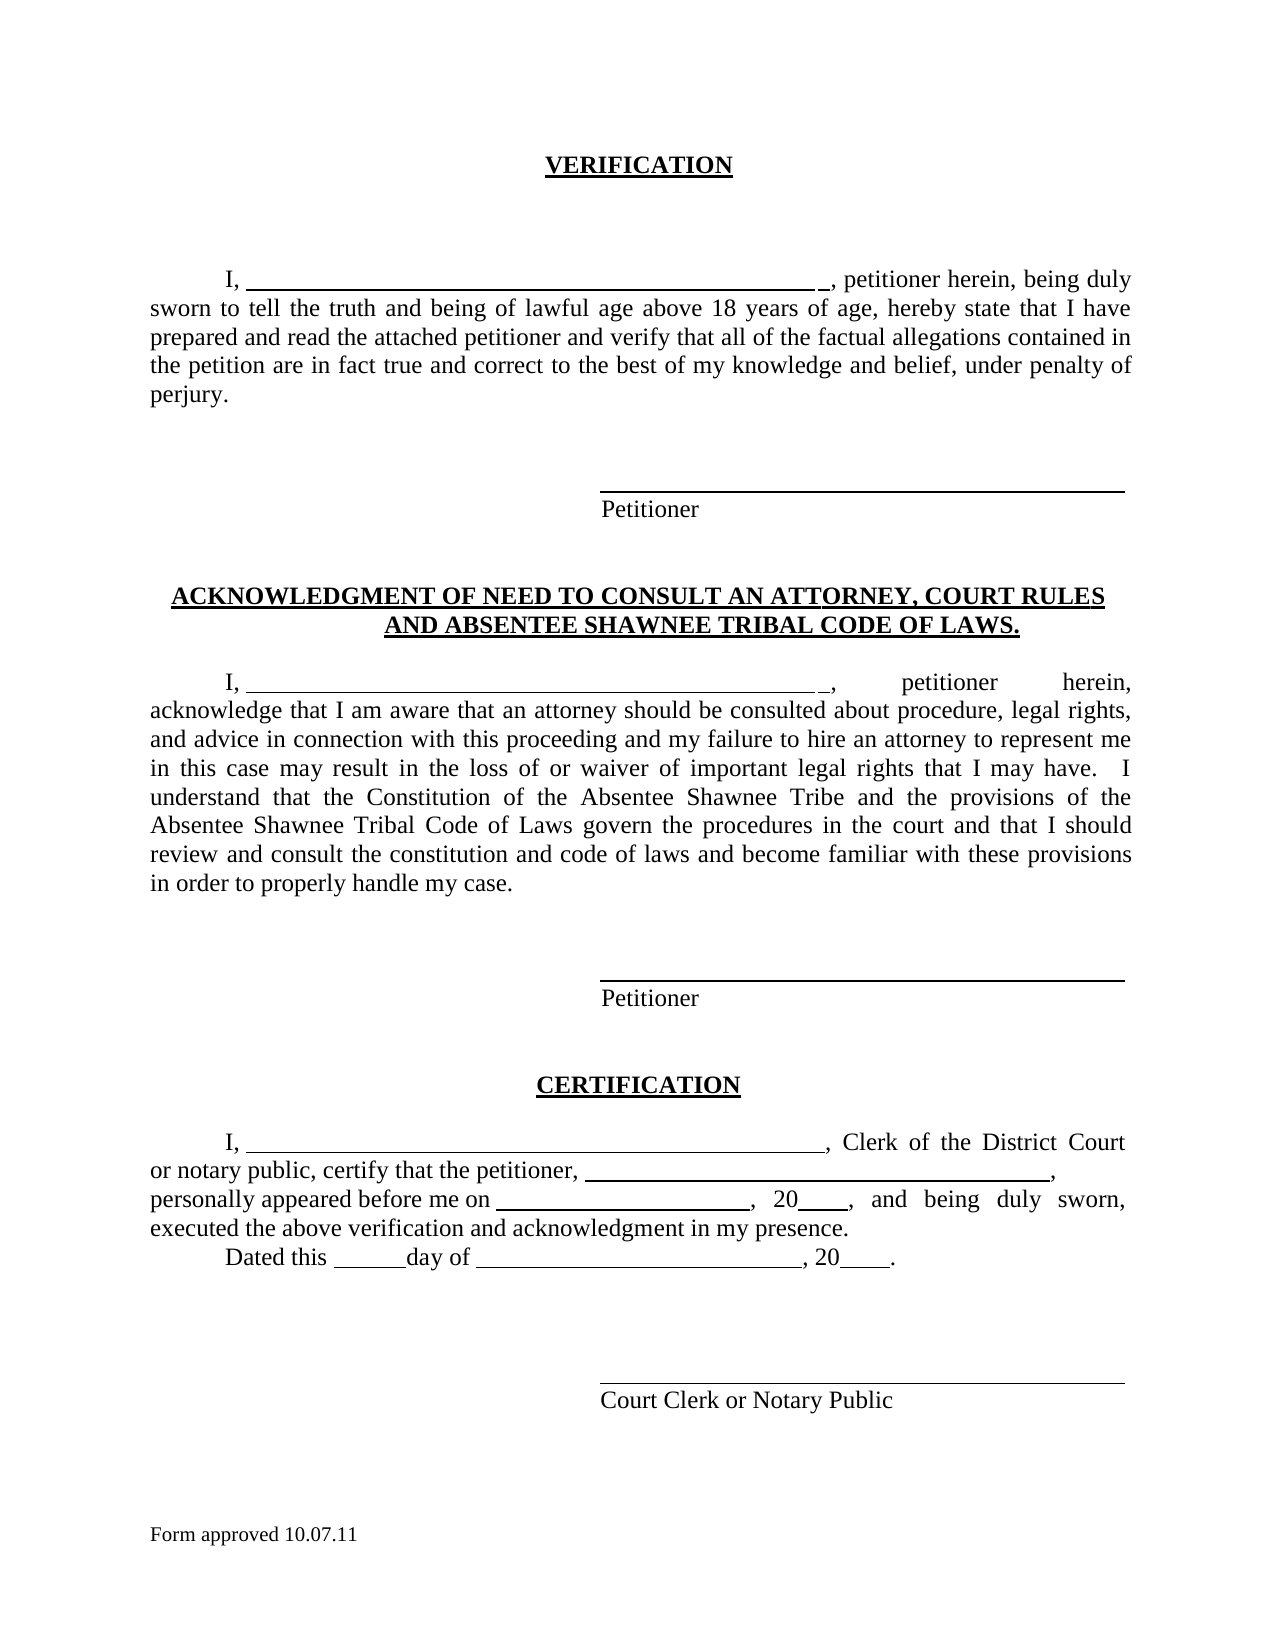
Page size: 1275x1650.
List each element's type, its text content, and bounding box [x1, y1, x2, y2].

text I, , petitioner herein, acknowledge that I am aware that an attorney should be consulted about procedure, legal rights, and advice in connection with this proceeding and my failure to hire an attorney to represent me in this case may result in the loss of or waiver of important legal rights that I may have. I understand that the Constitution of the Absentee Shawnee Tribe and the provisions of the Absentee Shawnee Tribal Code of Laws govern the procedures in the court and that I should review and consult the constitution and code of laws and become familiar with these provisions in order to properly handle my case. [150, 667, 1132, 897]
text Petitioner [596, 983, 703, 1012]
text Court Clerk or Notary Public [600, 1385, 1139, 1414]
text Dated this day of , 20 . [225, 1242, 1139, 1270]
text VERIFICATION [540, 149, 737, 178]
text ACKNOWLEDGMENT OF NEED TO CONSULT AN ATTORNEY, COURT RULES AND ABSENTEE SHAWNEE TRIBAL CODE OF LAWS. [171, 581, 1111, 638]
text I, , Clerk of the District Court or notary public, certify that the petitioner, , personally appeared before me on , 20 , and being duly sworn, executed the above verification and acknowledgment in my presence. [150, 1127, 1131, 1242]
text CERTIFICATION [531, 1070, 745, 1098]
text Petitioner [596, 494, 703, 523]
text I, , petitioner herein, being duly sworn to tell the truth and being of lawful age above 18 years of age, hereby state that I have prepared and read the attached petitioner and verify that all of the factual allegations contained in the petition are in fact true and correct to the best of my knowledge and belief, under penalty of perjury. [150, 264, 1132, 408]
